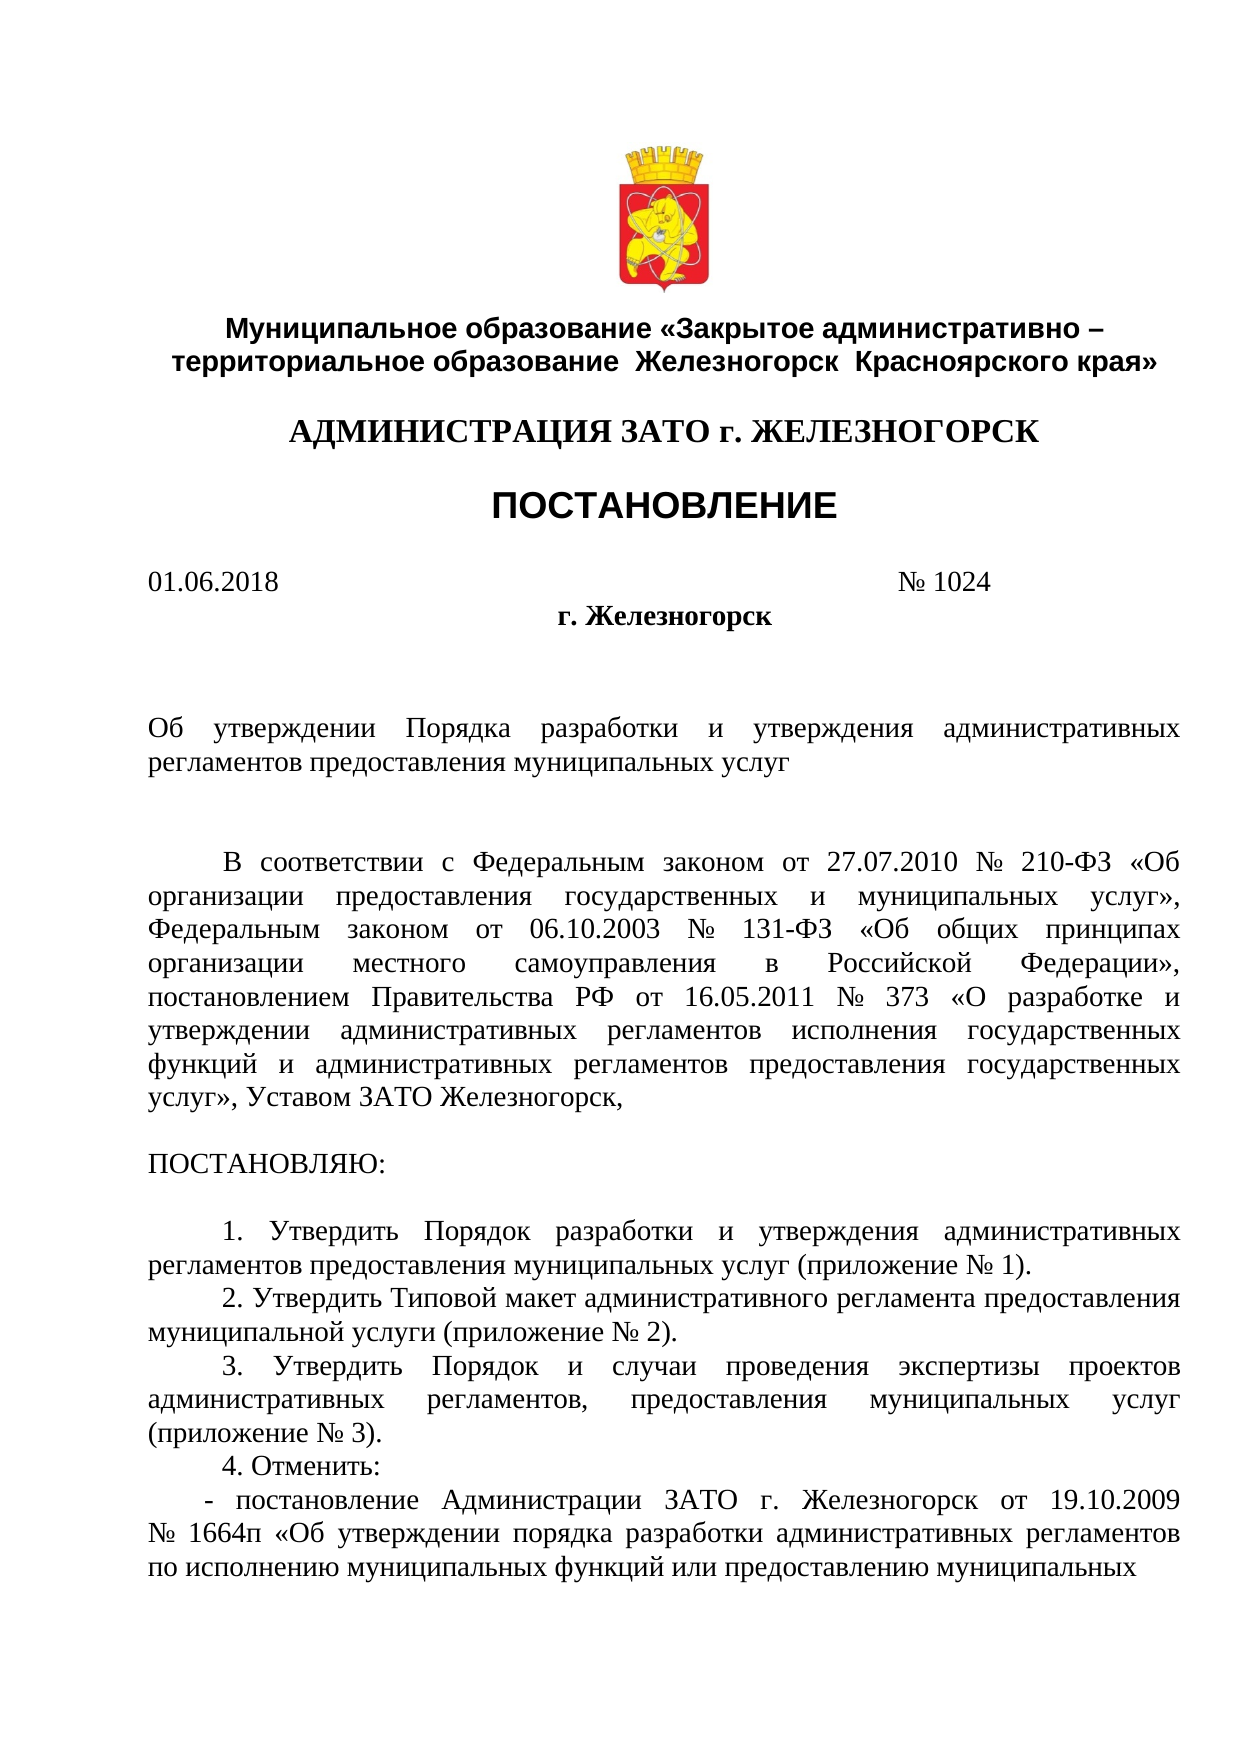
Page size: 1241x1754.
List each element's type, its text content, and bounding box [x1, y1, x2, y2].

text В соответствии с Федеральным законом от 27.07.2010 № 210-ФЗ «Об организации предоставления государственных и муниципальных услуг», Федеральным законом от 06.10.2003 № 131-ФЗ «Об общих принципах организации местного самоуправления в Российской Федерации», постановлением Правительства РФ от 16.05.2011 № 373 «О разработке и утверждении административных регламентов исполнения государственных функций и административных регламентов предоставления государственных услуг», Уставом ЗАТО Железногорск, [148, 845, 1181, 1113]
text 01.06.2018 № 1024 [148, 564, 1181, 598]
text 4. Отменить: [148, 1448, 1181, 1482]
text ПОСТАНОВЛЯЮ: [148, 1147, 1181, 1180]
text Об утверждении Порядка разработки и утверждения административных регламентов предоставления муниципальных услуг [148, 711, 1181, 778]
text Муниципальное образование «Закрытое административно – территориальное образование Железногорск Красноярского края» [148, 311, 1181, 378]
subtitle АДМИНИСТРАЦИЯ ЗАТО г. ЖЕЛЕЗНОГОРСК [148, 411, 1181, 450]
text г. Железногорск [148, 598, 1181, 632]
text - постановление Администрации ЗАТО г. Железногорск от 19.10.2009 № 1664п «Об утверждении порядка разработки административных регламентов по исполнению муниципальных функций или предоставлению муниципальных [148, 1482, 1181, 1583]
picture [615, 142, 714, 293]
text 1. Утвердить Порядок разработки и утверждения административных регламентов предоставления муниципальных услуг (приложение № 1). [148, 1214, 1181, 1281]
text ПОСТАНОВЛЕНИЕ [148, 483, 1181, 526]
text 2. Утвердить Типовой макет административного регламента предоставления муниципальной услуги (приложение № 2). [148, 1281, 1181, 1348]
text 3. Утвердить Порядок и случаи проведения экспертизы проектов административных регламентов, предоставления муниципальных услуг (приложение № 3). [148, 1348, 1181, 1448]
